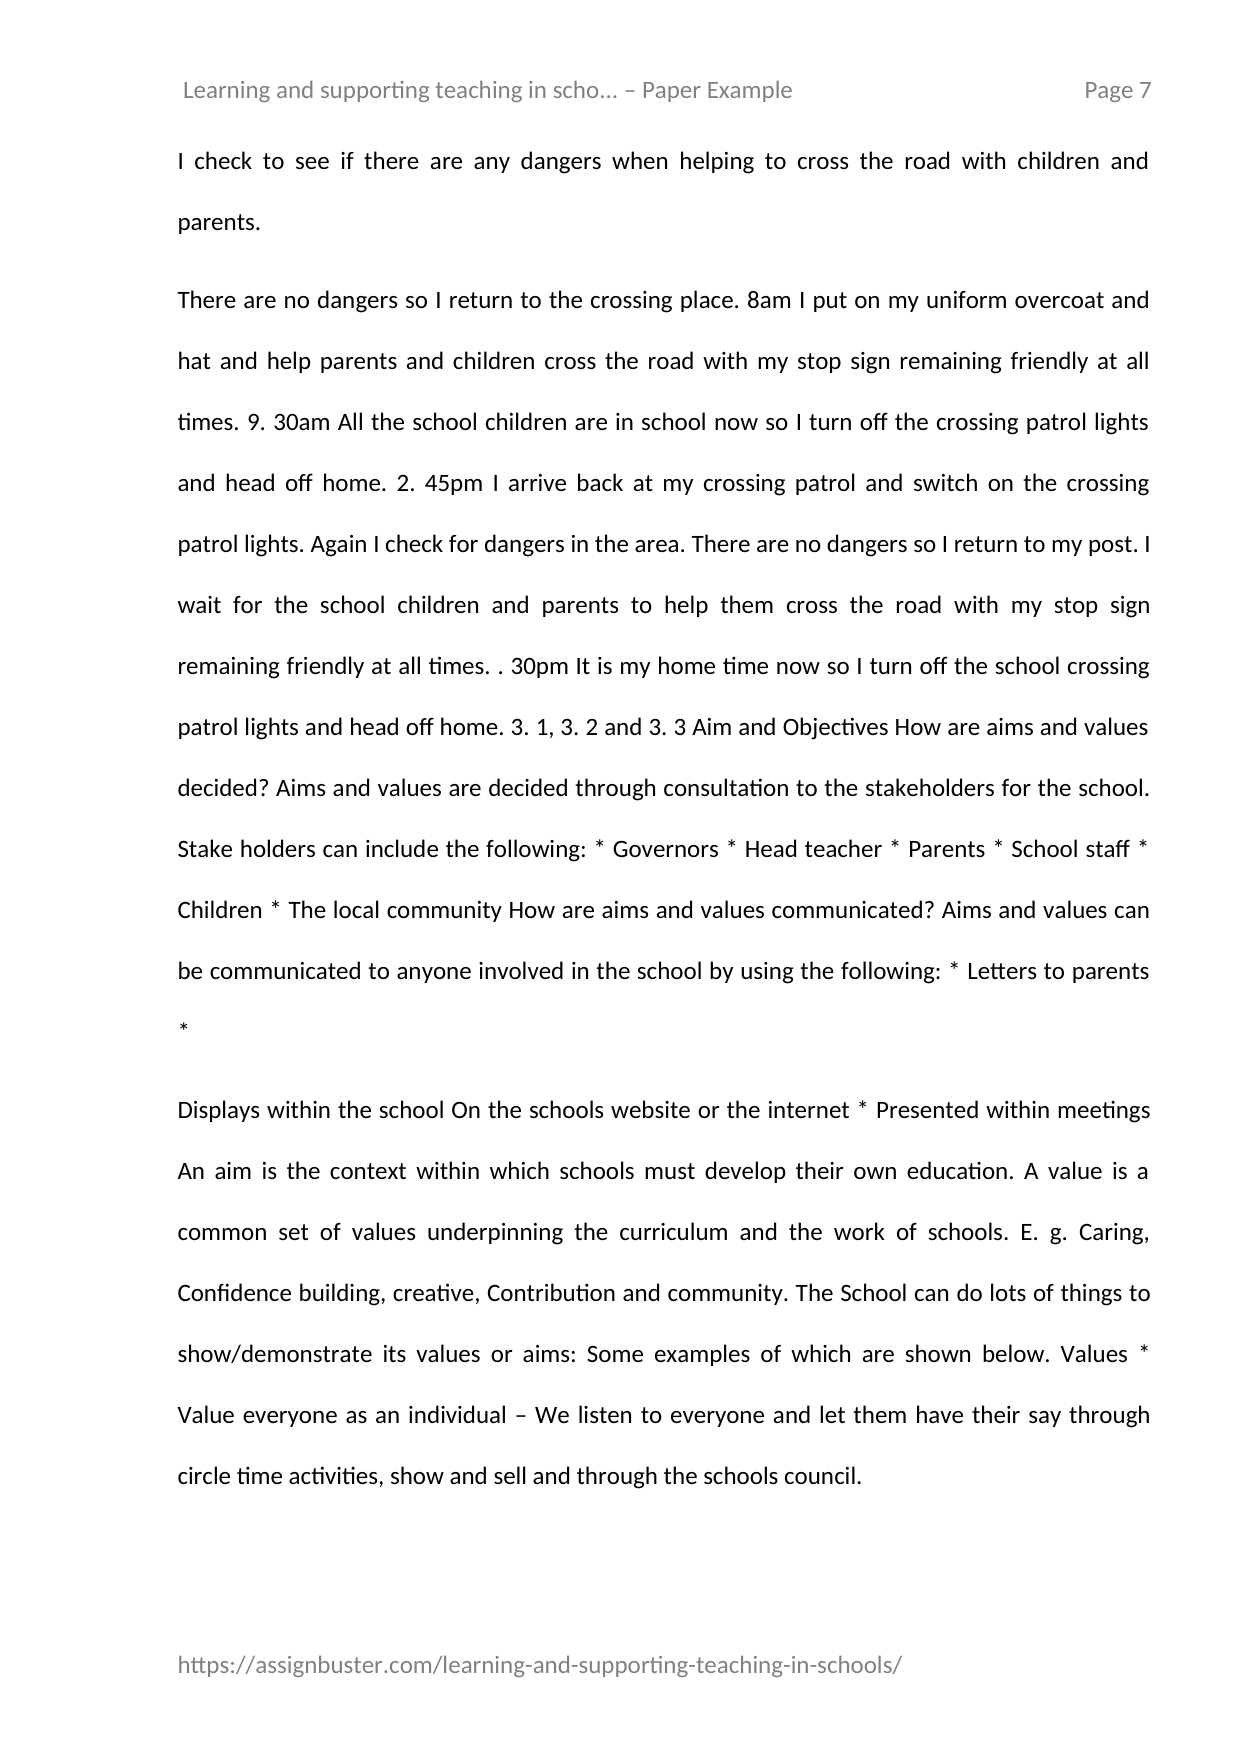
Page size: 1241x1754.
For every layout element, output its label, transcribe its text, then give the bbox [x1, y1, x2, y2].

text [177, 145, 1152, 237]
text There are no dangers so I return to the crossing place. 8am I put on my uniform overcoat and hat and help parents and children cross the road with my stop sign remaining friendly at all times. 9. 30am All the school children are in school now so I turn off the crossing patrol lights and head off home. 2. 45pm I arrive back at my crossing patrol and switch on the crossing patrol lights. Again I check for dangers in the area. There are no dangers so I return to my post. I wait for the school children and parents to help them cross the road with my stop sign remaining friendly at all times. . 30pm It is my home time now so I turn off the school crossing patrol lights and head off home. 3. 1, 3. 2 and 3. 3 Aim and Objectives How are aims and values decided? Aims and values are decided through consultation to the stakeholders for the school. Stake holders can include the following: * Governors * Head teacher * Parents * School staff * Children * The local community How are aims and values communicated? Aims and values can be communicated to anyone involved in the school by using the following: * Letters to parents * [177, 284, 1152, 1047]
text Displays within the school On the schools website or the internet * Presented within meetings An aim is the context within which schools must develop their own education. A value is a common set of values underpinning the curriculum and the work of schools. E. g. Caring, Confidence building, creative, Contribution and community. The School can do lots of things to show/demonstrate its values or aims: Some examples of which are shown below. Values * Value everyone as an individual – We listen to everyone and let them have their say through circle time activities, show and sell and through the schools council. [177, 1094, 1152, 1491]
